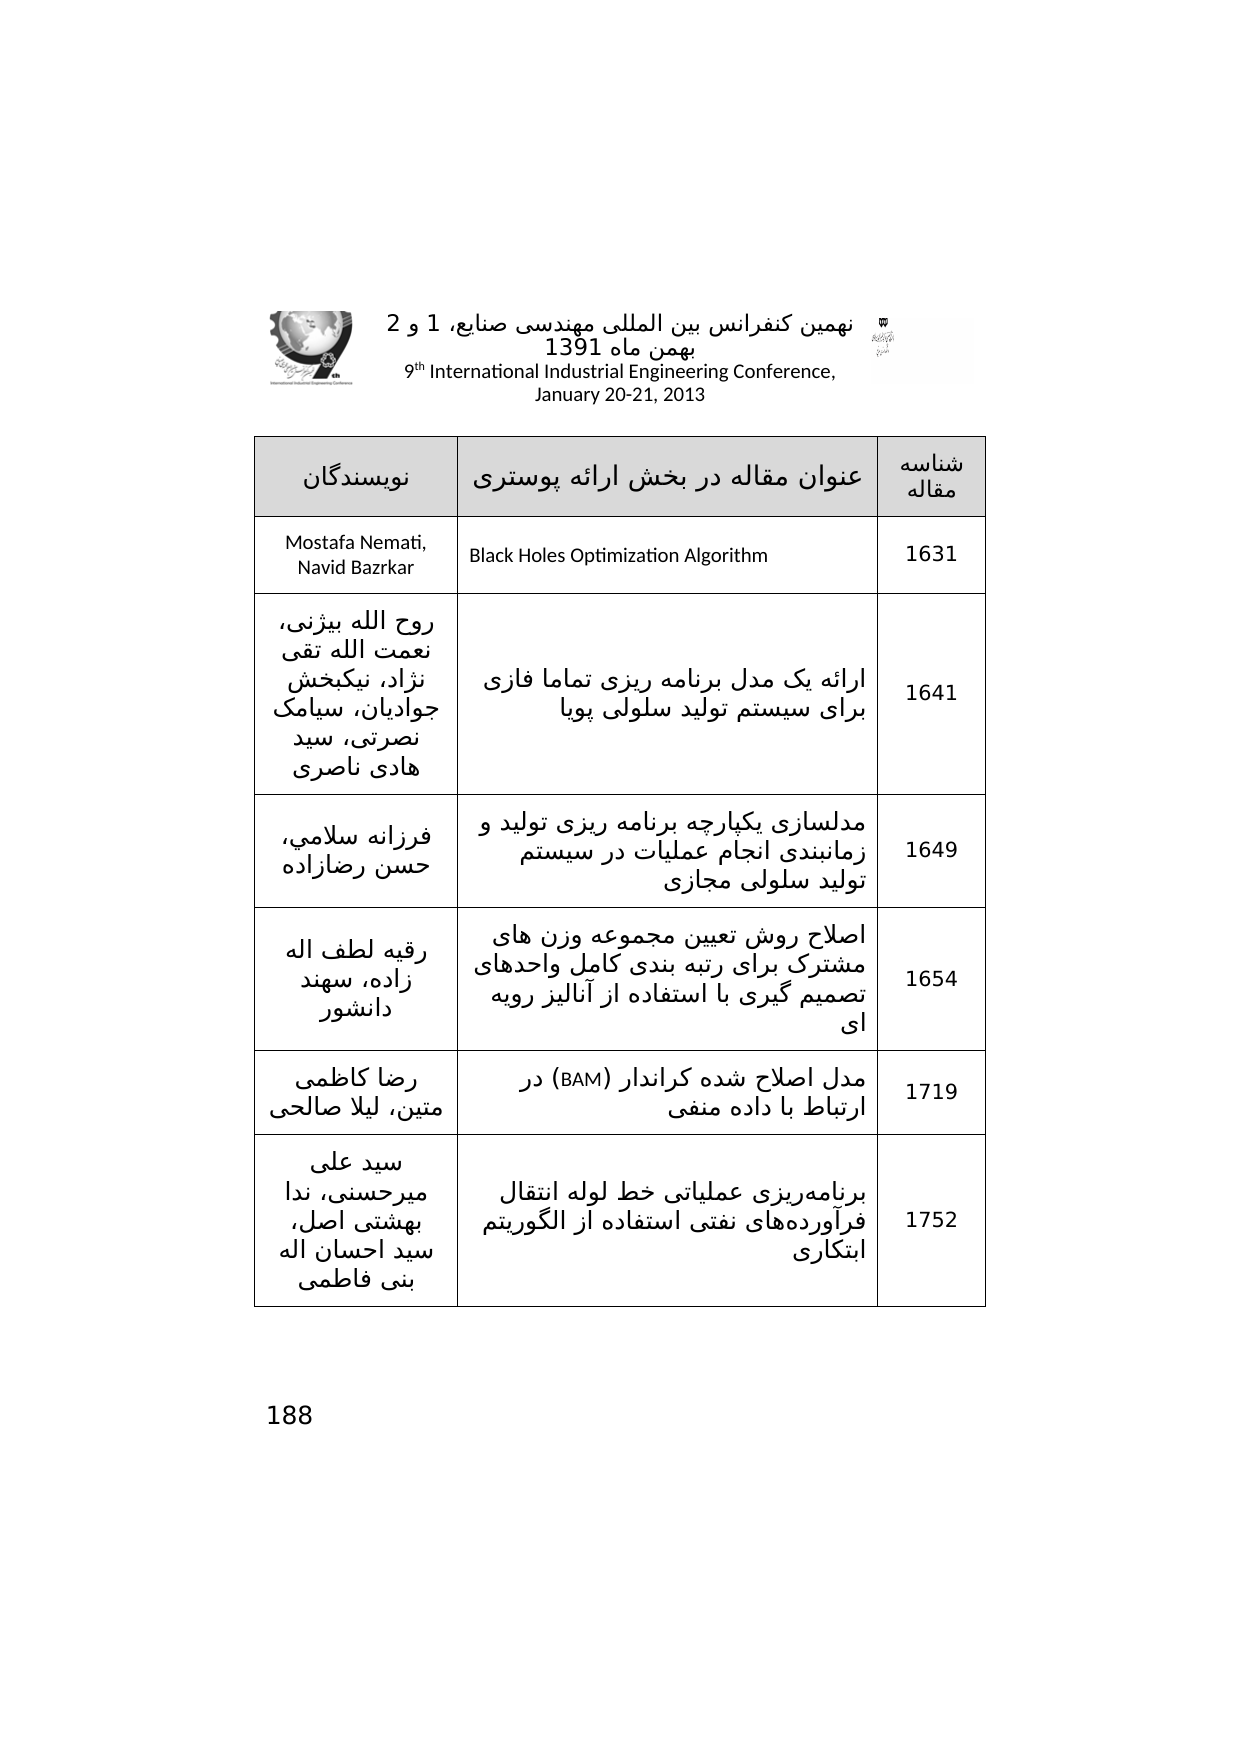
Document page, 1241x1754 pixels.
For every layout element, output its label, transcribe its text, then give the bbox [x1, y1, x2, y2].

picture [871, 318, 975, 384]
table_cell 1631 [878, 517, 985, 592]
table_cell Mostafa Nemati, Navid Bazrkar [255, 517, 457, 592]
table_header شناسه مقاله [878, 437, 985, 516]
table_cell 1641 [878, 594, 985, 793]
table_cell رضا کاظمی متین، لیلا صالحی [255, 1051, 457, 1134]
picture [261, 311, 358, 389]
table_cell رقیه لطف اله زاده، سهند دانشور [255, 908, 457, 1050]
table_header عنوان مقاله در بخش ارائه پوستری [458, 437, 877, 516]
table_cell مدلسازی یکپارچه برنامه ریزی تولید و زمانبندی انجام عملیات در سیستم تولید سلولی مجازی [458, 795, 877, 907]
table_cell 1719 [878, 1051, 985, 1134]
table_cell برنامه‌ریزی عملیاتی خط لوله انتقال فرآورده‌های نفتی استفاده از الگوریتم ابتکاری [458, 1135, 877, 1306]
table_cell روح الله بیژنی، نعمت الله تقی نژاد، نیکبخش جوادیان، سیامک نصرتی، سید هادی ناصری [255, 594, 457, 793]
table_cell 1654 [878, 908, 985, 1050]
table_cell سید علی میرحسنی، ندا بهشتی اصل، سید احسان اله بنی فاطمی [255, 1135, 457, 1306]
table_cell ارائه یک مدل برنامه ریزی تماما فازی برای سیستم تولید سلولی پویا [458, 594, 877, 793]
table_cell 1752 [878, 1135, 985, 1306]
table_cell فرزانه سلامي، حسن رضازاده [255, 795, 457, 907]
table_header نویسندگان [255, 437, 457, 516]
table_cell 1649 [878, 795, 985, 907]
table_cell مدل اصلاح شده کراندار (BAM) در ارتباط با داده منفی [458, 1051, 877, 1134]
table_cell اصلاح روش تعیین مجموعه وزن های مشترک برای رتبه بندی کامل واحدهای تصمیم گیری با استفاده از آنالیز رویه ای [458, 908, 877, 1050]
table_cell Black Holes Optimization Algorithm [458, 517, 877, 592]
